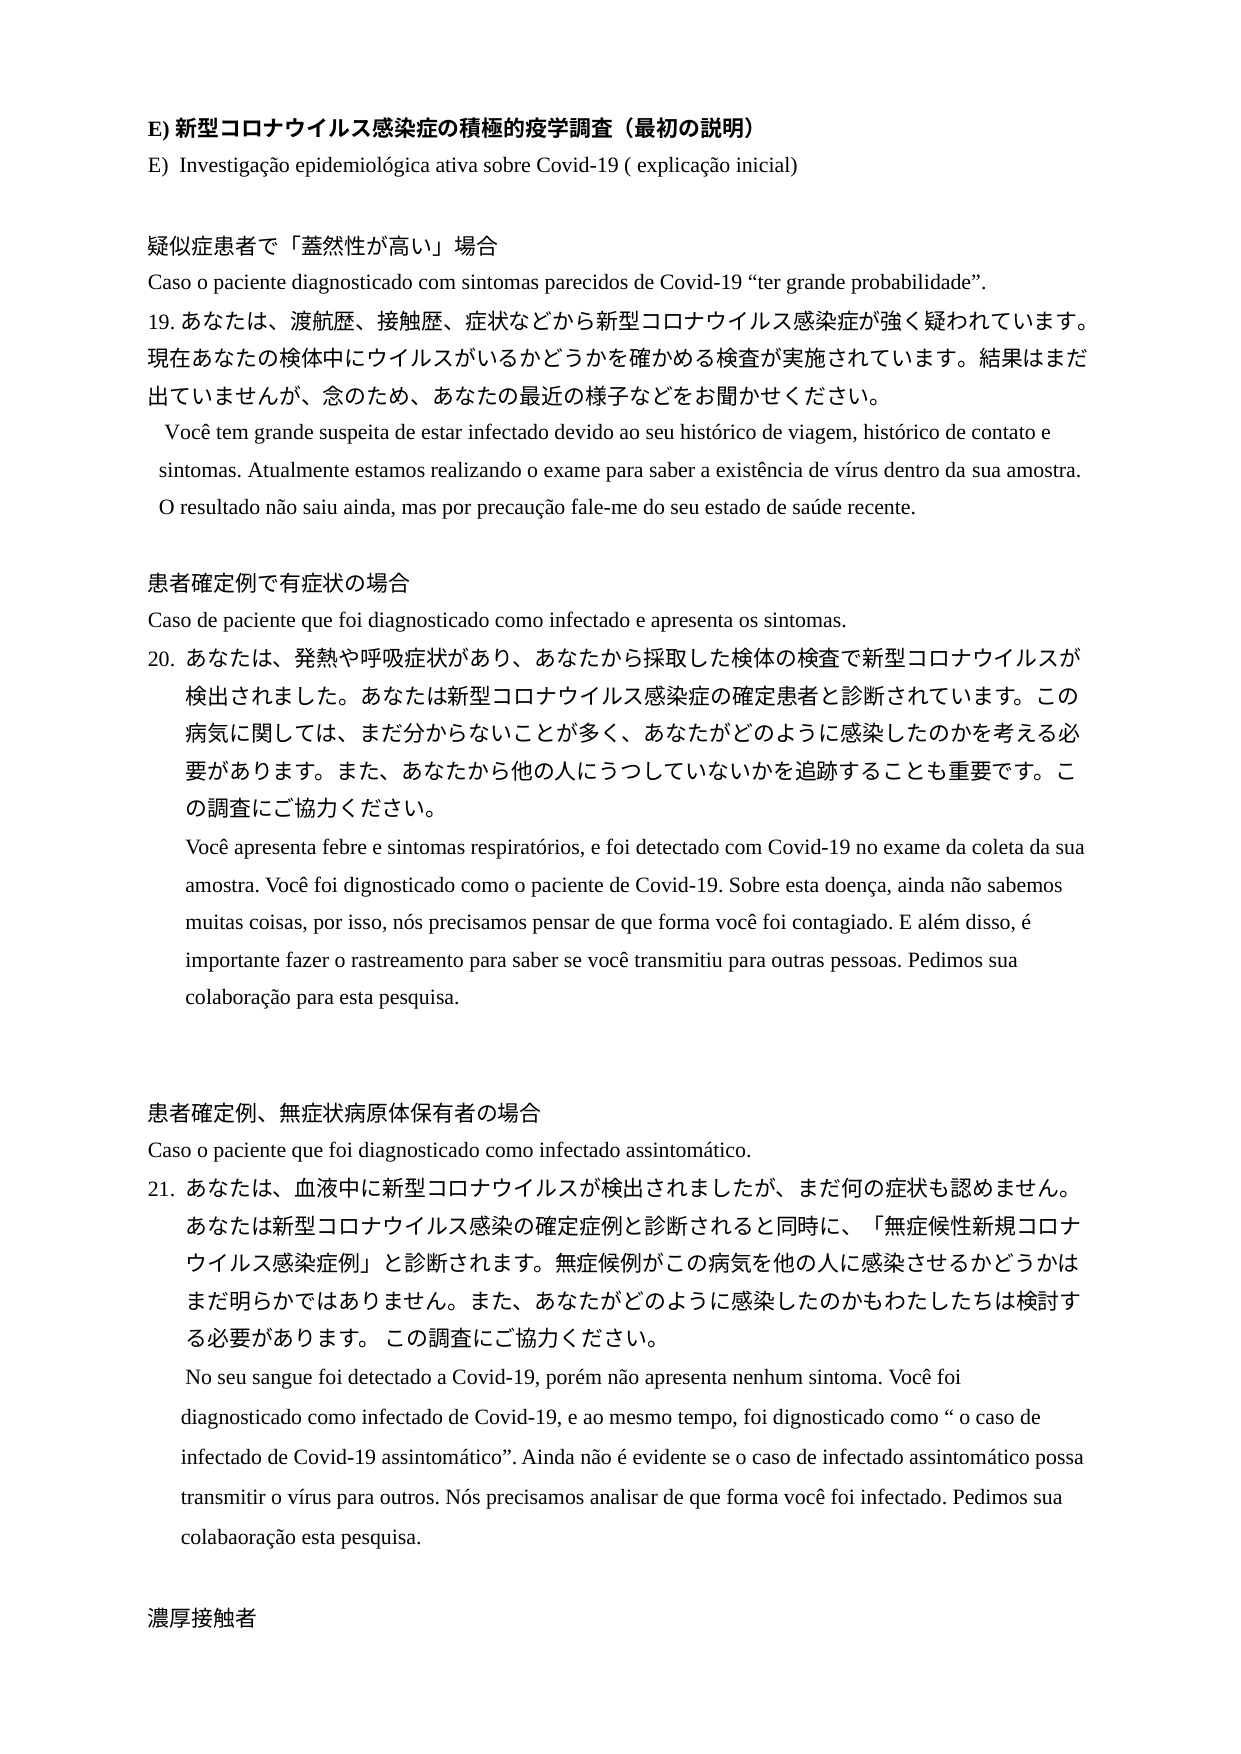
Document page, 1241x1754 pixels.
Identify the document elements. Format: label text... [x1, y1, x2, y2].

text Caso o paciente que foi diagnosticado como infectado assintomático. [148, 1131, 1092, 1168]
list Você apresenta febre e sintomas respiratórios, e foi detectado com Covid-19 no exame da coleta da sua amostra. Você foi dignosticado como o paciente de Covid-19. Sobre esta doença, ainda não sabemos muitas coisas, por isso, nós precisamos pensar de que forma você foi contagiado. E além disso, é importante fazer o rastreamento para saber se você transmitiu para outras pessoas. Pedimos sua colaboração para esta pesquisa. [185, 828, 1092, 1016]
text E) 新型コロナウイルス感染症の積極的疫学調査（最初の説明） [148, 108, 1092, 146]
text E) Investigação epidemiológica ativa sobre Covid-19 ( explicação inicial) [148, 146, 1092, 183]
text Você tem grande suspeita de estar infectado devido ao seu histórico de viagem, histórico de contato e [148, 413, 1092, 451]
text Caso o paciente diagnosticado com sintomas parecidos de Covid-19 “ter grande probabilidade”. [148, 263, 1092, 301]
text 患者確定例、無症状病原体保有者の場合 [148, 1093, 1092, 1131]
list あなたは、発熱や呼吸症状があり、あなたから採取した検体の検査で新型コロナウイルスが検出されました。あなたは新型コロナウイルス感染症の確定患者と診断されています。この病気に関しては、まだ分からないことが多く、あなたがどのように感染したのかを考える必要があります。また、あなたから他の人にうつしていないかを追跡することも重要です。この調査にご協力ください。 [148, 638, 1092, 826]
text 19. あなたは、渡航歴、接触歴、症状などから新型コロナウイルス感染症が強く疑われています。現在あなたの検体中にウイルスがいるかどうかを確かめる検査が実施されています。結果はまだ出ていませんが、念のため、あなたの最近の様子などをお聞かせください。 [148, 301, 1092, 413]
text 濃厚接触者 [148, 1598, 1092, 1636]
list あなたは、血液中に新型コロナウイルスが検出されましたが、まだ何の症状も認めません。あなたは新型コロナウイルス感染の確定症例と診断されると同時に、「無症候性新規コロナウイルス感染症例」と診断されます。無症候例がこの病気を他の人に感染させるかどうかはまだ明らかではありません。また、あなたがどのように感染したのかもわたしたちは検討する必要があります。 この調査にご協力ください。 [148, 1168, 1092, 1356]
text 疑似症患者で「蓋然性が高い」場合 [148, 226, 1092, 263]
text O resultado não saiu ainda, mas por precaução fale-me do seu estado de saúde recente. [148, 488, 1092, 526]
text 患者確定例で有症状の場合 [148, 563, 1092, 601]
list No seu sangue foi detectado a Covid-19, porém não apresenta nenhum sintoma. Você foi [185, 1358, 1092, 1396]
text transmitir o vírus para outros. Nós precisamos analisar de que forma você foi infectado. Pedimos sua [148, 1478, 1092, 1516]
text sintomas. Atualmente estamos realizando o exame para saber a existência de vírus dentro da sua amostra. [148, 451, 1092, 488]
text diagnosticado como infectado de Covid-19, e ao mesmo tempo, foi dignosticado como “ o caso de [148, 1398, 1092, 1436]
text colabaoração esta pesquisa. [148, 1518, 1092, 1556]
text Caso de paciente que foi diagnosticado como infectado e apresenta os sintomas. [148, 601, 1092, 638]
text infectado de Covid-19 assintomático”. Ainda não é evidente se o caso de infectado assintomático possa [148, 1438, 1092, 1476]
